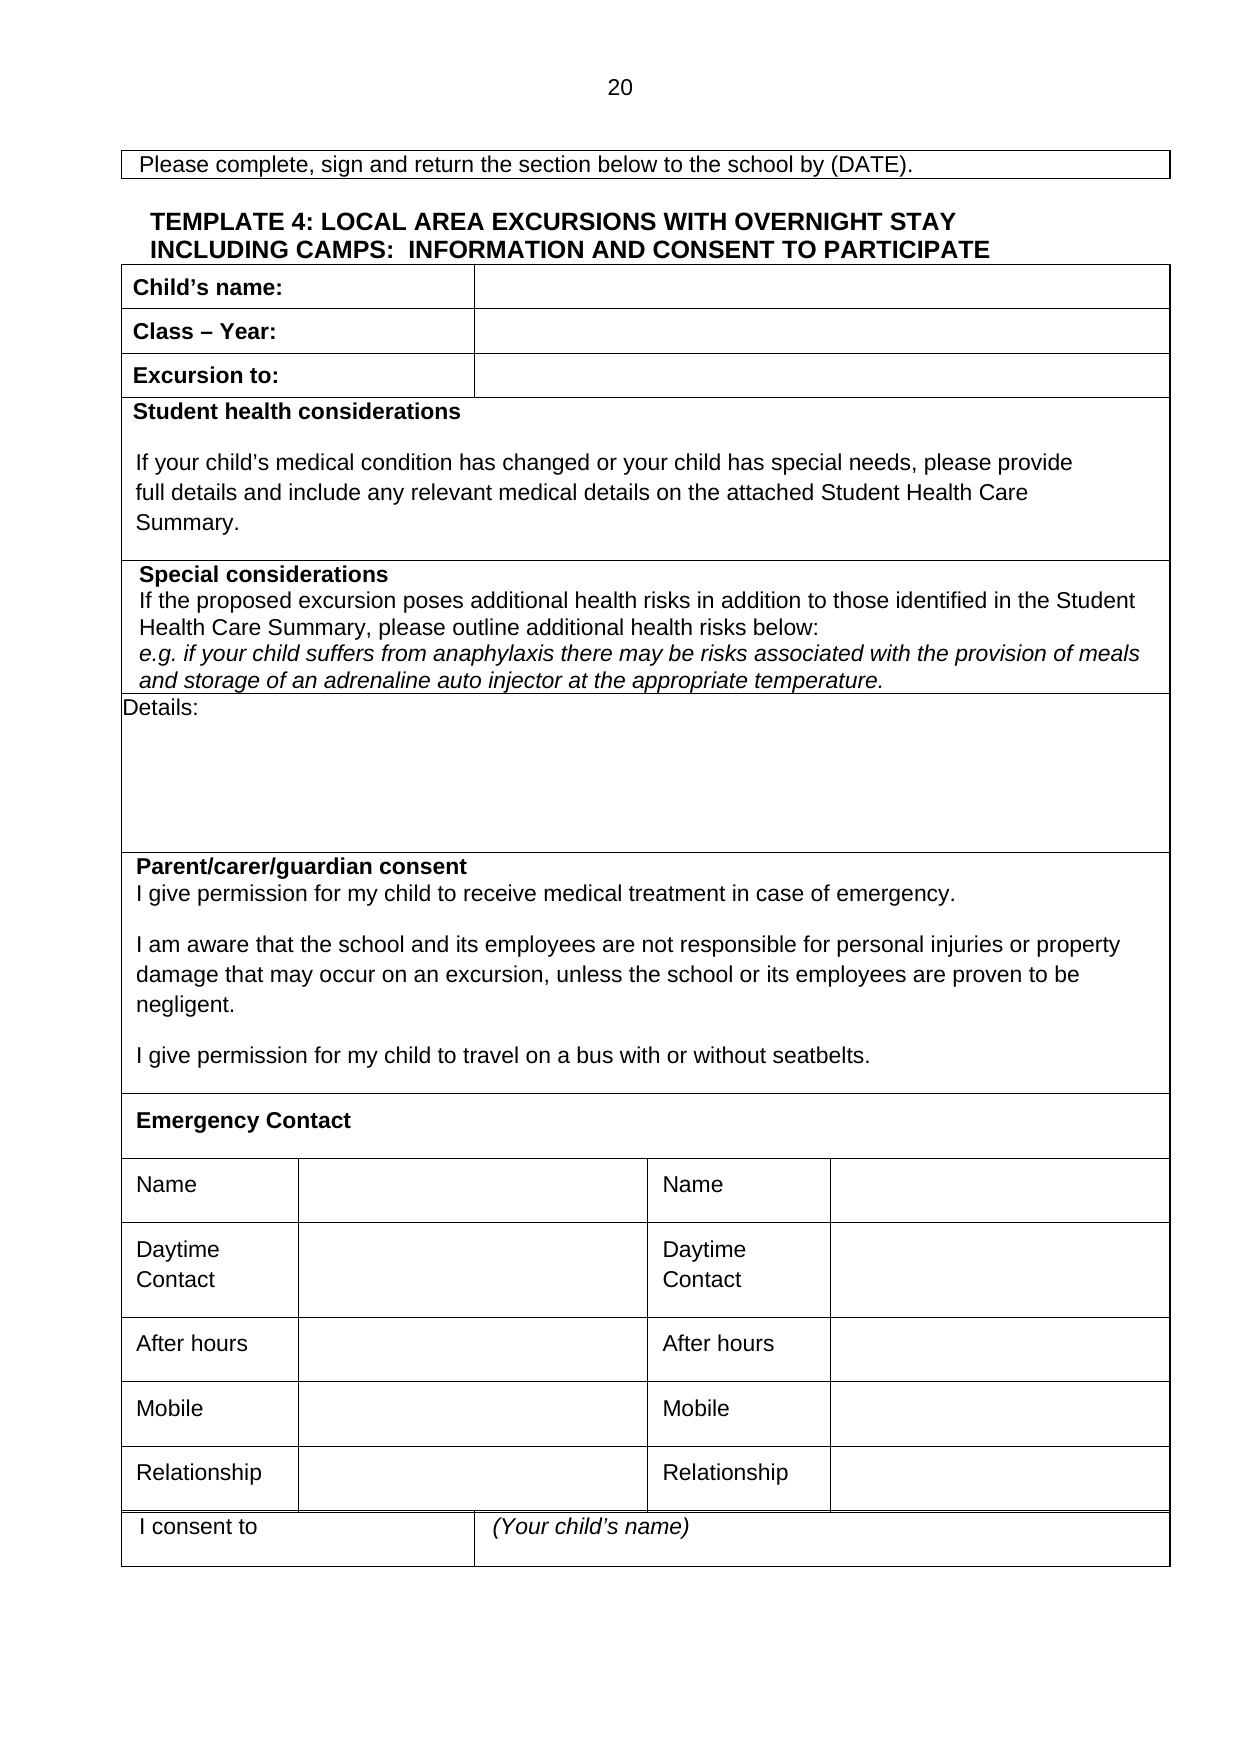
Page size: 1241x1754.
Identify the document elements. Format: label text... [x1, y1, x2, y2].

table_cell Relationship [648, 1447, 830, 1510]
table_cell Parent/carer/guardian consent I give permission for my child to receive medical treatment in case of emergency. I am aware that the school and its employees are not responsible for personal injuries or property damage that may occur on an excursion, unless the school or its employees are proven to be negligent. I give permission for my child to travel on a bus with or without seatbelts. [122, 853, 1169, 1093]
table_cell Excursion to: [122, 354, 474, 397]
table_cell [299, 1382, 647, 1446]
table_cell [299, 1223, 647, 1317]
table_cell Relationship [122, 1447, 298, 1510]
table_cell [831, 1318, 1169, 1381]
subtitle TEMPLATE 4: LOCAL AREA EXCURSIONS WITH OVERNIGHT STAY INCLUDING CAMPS: INFORMATION AND CONSENT TO PARTICIPATE [150, 207, 1090, 264]
table_header Child’s name: [122, 265, 474, 308]
table_cell Name [122, 1159, 298, 1222]
table_cell Emergency Contact [122, 1094, 1169, 1158]
table_cell [831, 1447, 1169, 1510]
table_cell Daytime Contact [648, 1223, 830, 1317]
table_cell Special considerations If the proposed excursion poses additional health risks in addition to those identified in the Student Health Care Summary, please outline additional health risks below: e.g. if your child suffers from anaphylaxis there may be risks associated with the provision of meals and storage of an adrenaline auto injector at the appropriate temperature. [122, 561, 1169, 693]
table_cell I consent to [122, 1513, 474, 1566]
table_cell [299, 1318, 647, 1381]
table_cell Details: [122, 694, 1169, 852]
table_cell (Your child’s name) [475, 1513, 1169, 1566]
table_cell Mobile [122, 1382, 298, 1446]
table_cell [299, 1159, 647, 1222]
table_cell [831, 1223, 1169, 1317]
table_cell Class – Year: [122, 309, 474, 352]
table_cell Daytime Contact [122, 1223, 298, 1317]
table_header [475, 265, 1169, 308]
table_cell Mobile [648, 1382, 830, 1446]
table_cell Student health considerations If your child’s medical condition has changed or your child has special needs, please provide full details and include any relevant medical details on the attached Student Health Care Summary. [122, 398, 1169, 560]
table_cell After hours [122, 1318, 298, 1381]
table_cell [475, 309, 1169, 352]
table_header Please complete, sign and return the section below to the school by (DATE). [122, 151, 1169, 177]
table_cell [831, 1382, 1169, 1446]
table_cell Name [648, 1159, 830, 1222]
table_cell [299, 1447, 647, 1510]
table_cell [475, 354, 1169, 397]
table_cell After hours [648, 1318, 830, 1381]
table_cell [831, 1159, 1169, 1222]
